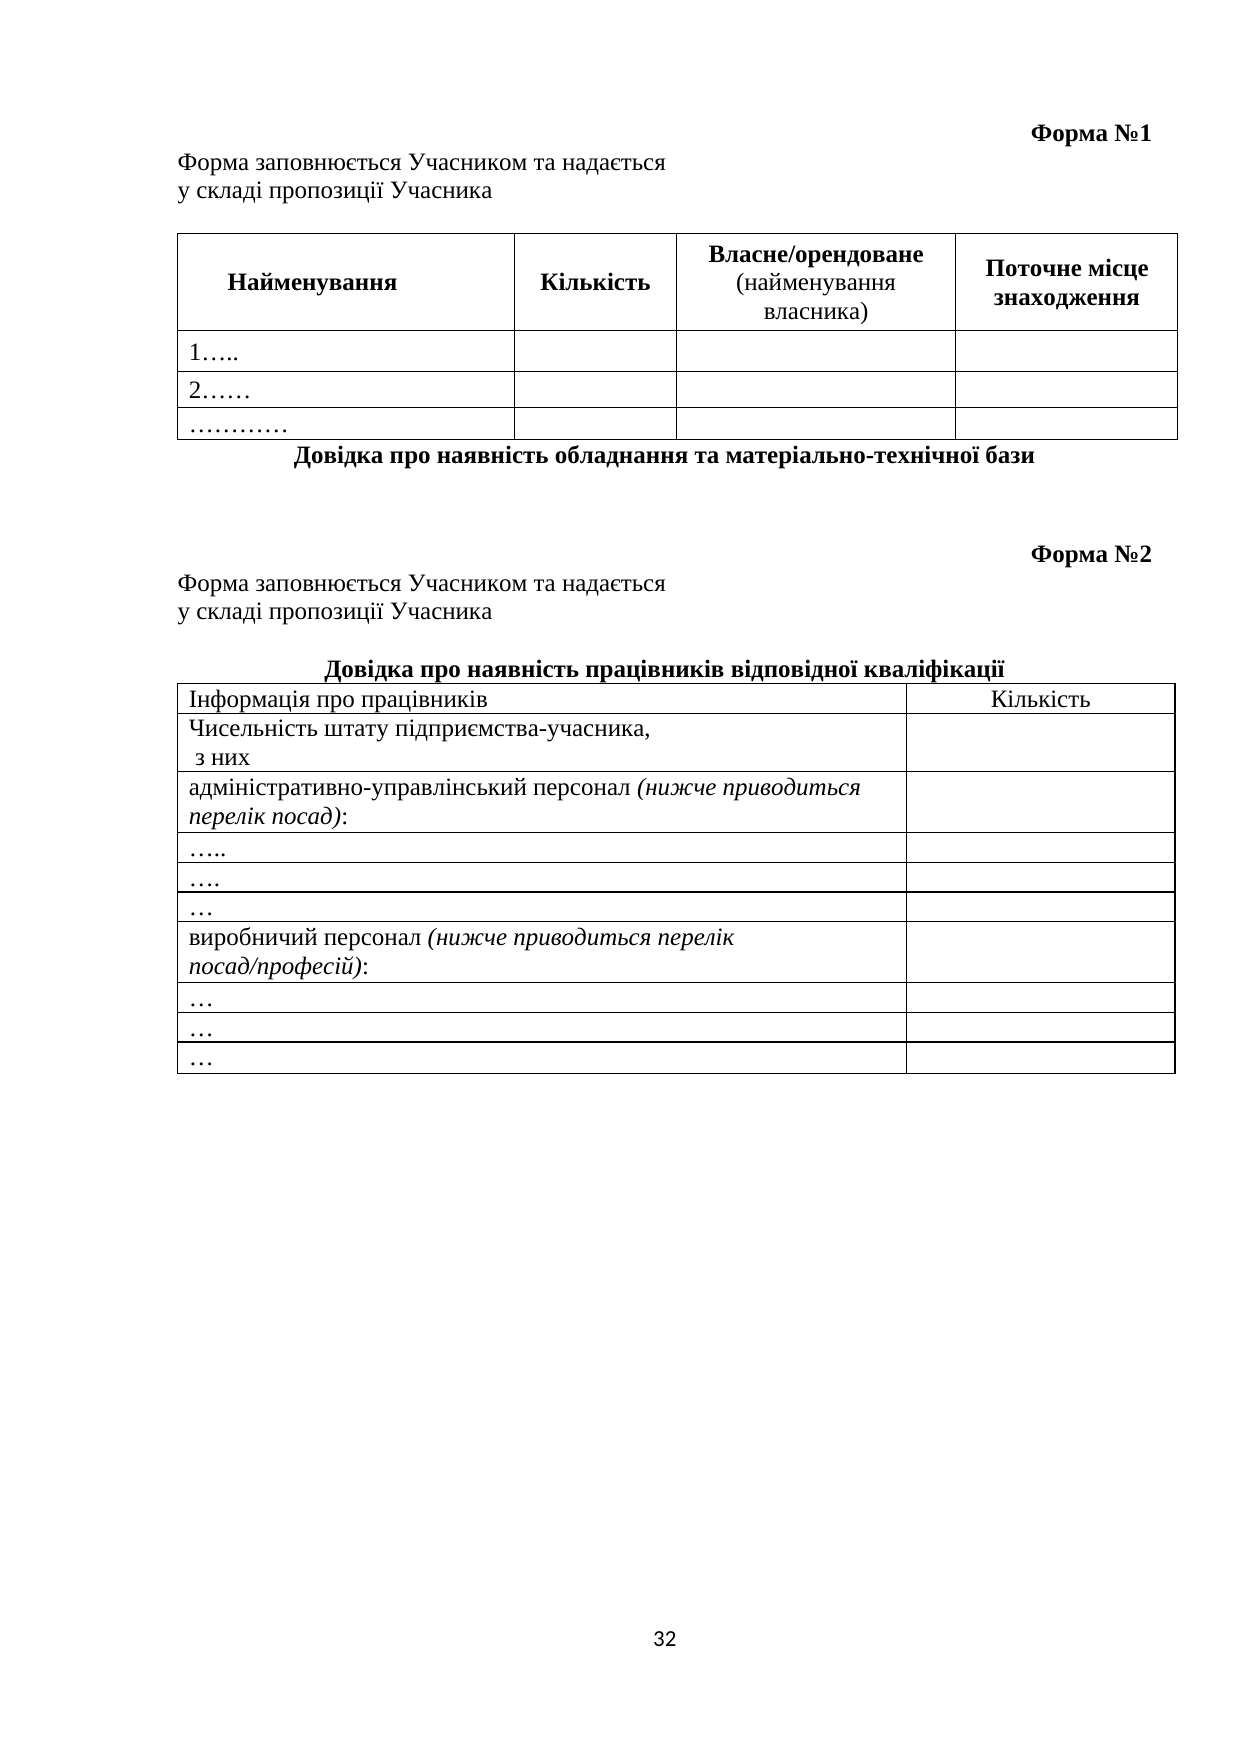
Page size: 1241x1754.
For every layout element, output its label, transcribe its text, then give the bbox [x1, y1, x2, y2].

table_cell [907, 714, 1174, 771]
table_cell …. [178, 863, 906, 891]
text Форма заповнюється Учасником та надається [177, 147, 1152, 176]
table_cell 2…… [178, 372, 514, 407]
text Форма №2 [177, 539, 1152, 568]
table_cell [677, 372, 955, 407]
table_header Кількість [515, 234, 676, 329]
text Форма заповнюється Учасником та надається [177, 568, 1152, 596]
table_cell … [178, 1013, 906, 1041]
table_cell [956, 331, 1177, 371]
table_header Інформація про працівників [178, 684, 906, 712]
table_cell … [178, 893, 906, 921]
text Довідка про наявність обладнання та матеріально-технічної бази [177, 440, 1152, 469]
table_cell [907, 772, 1174, 832]
table_cell [515, 331, 676, 371]
table_cell [907, 893, 1174, 921]
text Форма №1 [177, 118, 1152, 147]
table_cell [677, 408, 955, 439]
text Довідка про наявність працівників відповідної кваліфікації [177, 654, 1152, 683]
table_header Власне/орендоване (найменування власника) [677, 234, 955, 329]
table_cell [677, 331, 955, 371]
table_cell [907, 863, 1174, 891]
table_cell Чисельність штату підприємства-учасника, з них [178, 714, 906, 771]
table_cell [956, 408, 1177, 439]
table_cell … [178, 983, 906, 1012]
table_cell [907, 983, 1174, 1012]
table_cell [907, 833, 1174, 862]
table_header Поточне місце знаходження [956, 234, 1177, 329]
text у складі пропозиції Учасника [177, 176, 1152, 204]
table_cell … [178, 1043, 906, 1073]
text у складі пропозиції Учасника [177, 596, 1152, 625]
table_cell [515, 372, 676, 407]
table_cell [956, 372, 1177, 407]
table_cell 1….. [178, 331, 514, 371]
table_cell [515, 408, 676, 439]
table_cell ………… [178, 408, 514, 439]
table_cell [907, 1043, 1174, 1073]
table_cell адміністративно-управлінський персонал (нижче приводиться перелік посад): [178, 772, 906, 832]
table_cell ….. [178, 833, 906, 862]
table_header Кількість [907, 684, 1174, 712]
table_cell [907, 1013, 1174, 1041]
table_header Найменування [178, 234, 514, 329]
table_cell [907, 922, 1174, 982]
table_cell виробничий персонал (нижче приводиться перелік посад/професій): [178, 922, 906, 982]
